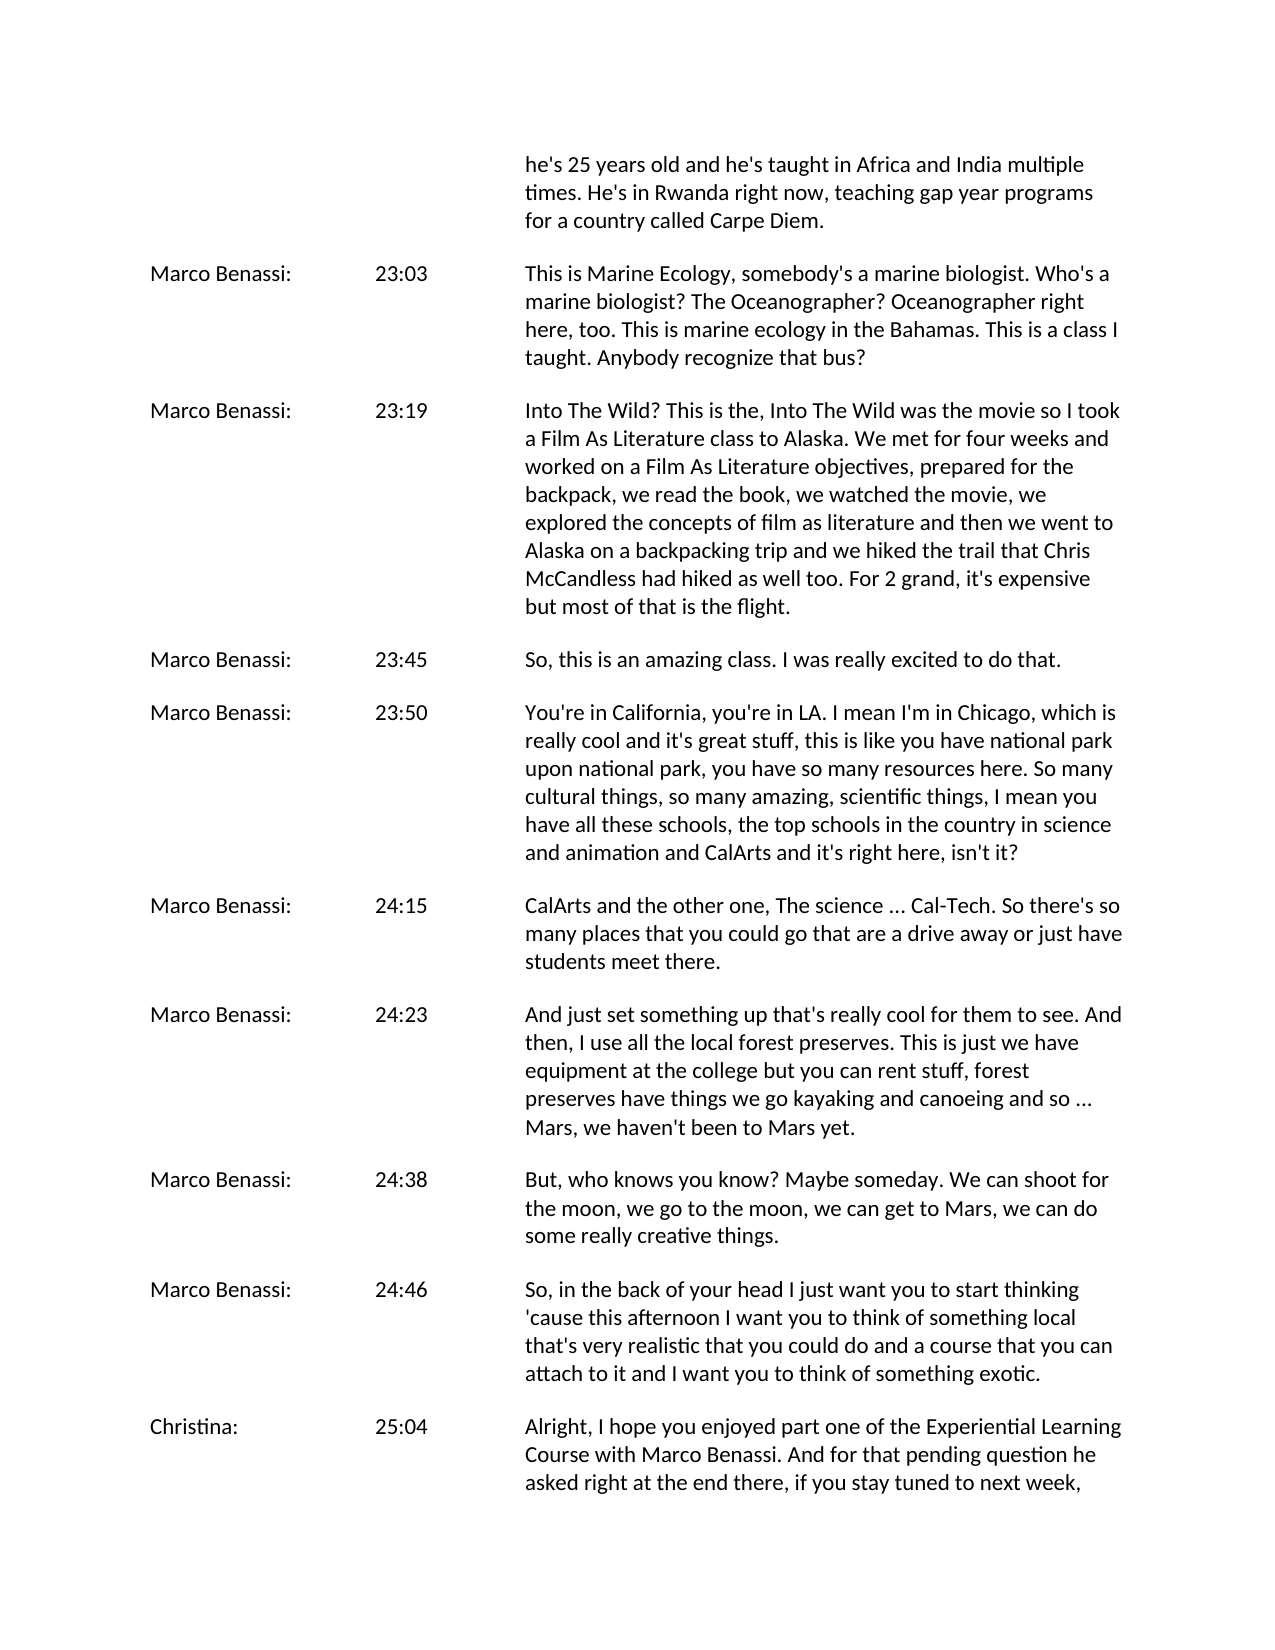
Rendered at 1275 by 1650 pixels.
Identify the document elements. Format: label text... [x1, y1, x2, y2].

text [150, 150, 1125, 234]
text Marco Benassi: 24:15 CalArts and the other one, The science ... Cal-Tech. So there's so many places that you could go that are a drive away or just have students meet there. [150, 891, 1125, 976]
text Marco Benassi: 23:45 So, this is an amazing class. I was really excited to do that. [150, 645, 1125, 673]
text Marco Benassi: 24:23 And just set something up that's really cool for them to see. And then, I use all the local forest preserves. This is just we have equipment at the college but you can rent stuff, forest preserves have things we go kayaking and canoeing and so ... Mars, we haven't been to Mars yet. [150, 1001, 1125, 1141]
text Marco Benassi: 23:19 Into The Wild? This is the, Into The Wild was the movie so I took a Film As Literature class to Alaska. We met for four weeks and worked on a Film As Literature objectives, prepared for the backpack, we read the book, we watched the movie, we explored the concepts of film as literature and then we went to Alaska on a backpacking trip and we hiked the trail that Chris McCandless had hiked as well too. For 2 grand, it's expensive but most of that is the flight. [150, 396, 1125, 620]
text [150, 1412, 1125, 1496]
text Marco Benassi: 23:50 You're in California, you're in LA. I mean I'm in Chicago, which is really cool and it's great stuff, this is like you have national park upon national park, you have so many resources here. So many cultural things, so many amazing, scientific things, I mean you have all these schools, the top schools in the country in science and animation and CalArts and it's right here, isn't it? [150, 698, 1125, 866]
text Marco Benassi: 23:03 This is Marine Ecology, somebody's a marine biologist. Who's a marine biologist? The Oceanographer? Oceanographer right here, too. This is marine ecology in the Bahamas. This is a class I taught. Anybody recognize that bus? [150, 259, 1125, 371]
text Marco Benassi: 24:38 But, who knows you know? Maybe someday. We can shoot for the moon, we go to the moon, we can get to Mars, we can do some really creative things. [150, 1166, 1125, 1250]
text Marco Benassi: 24:46 So, in the back of your head I just want you to start thinking 'cause this afternoon I want you to think of something local that's very realistic that you could do and a course that you can attach to it and I want you to think of something exotic. [150, 1275, 1125, 1387]
